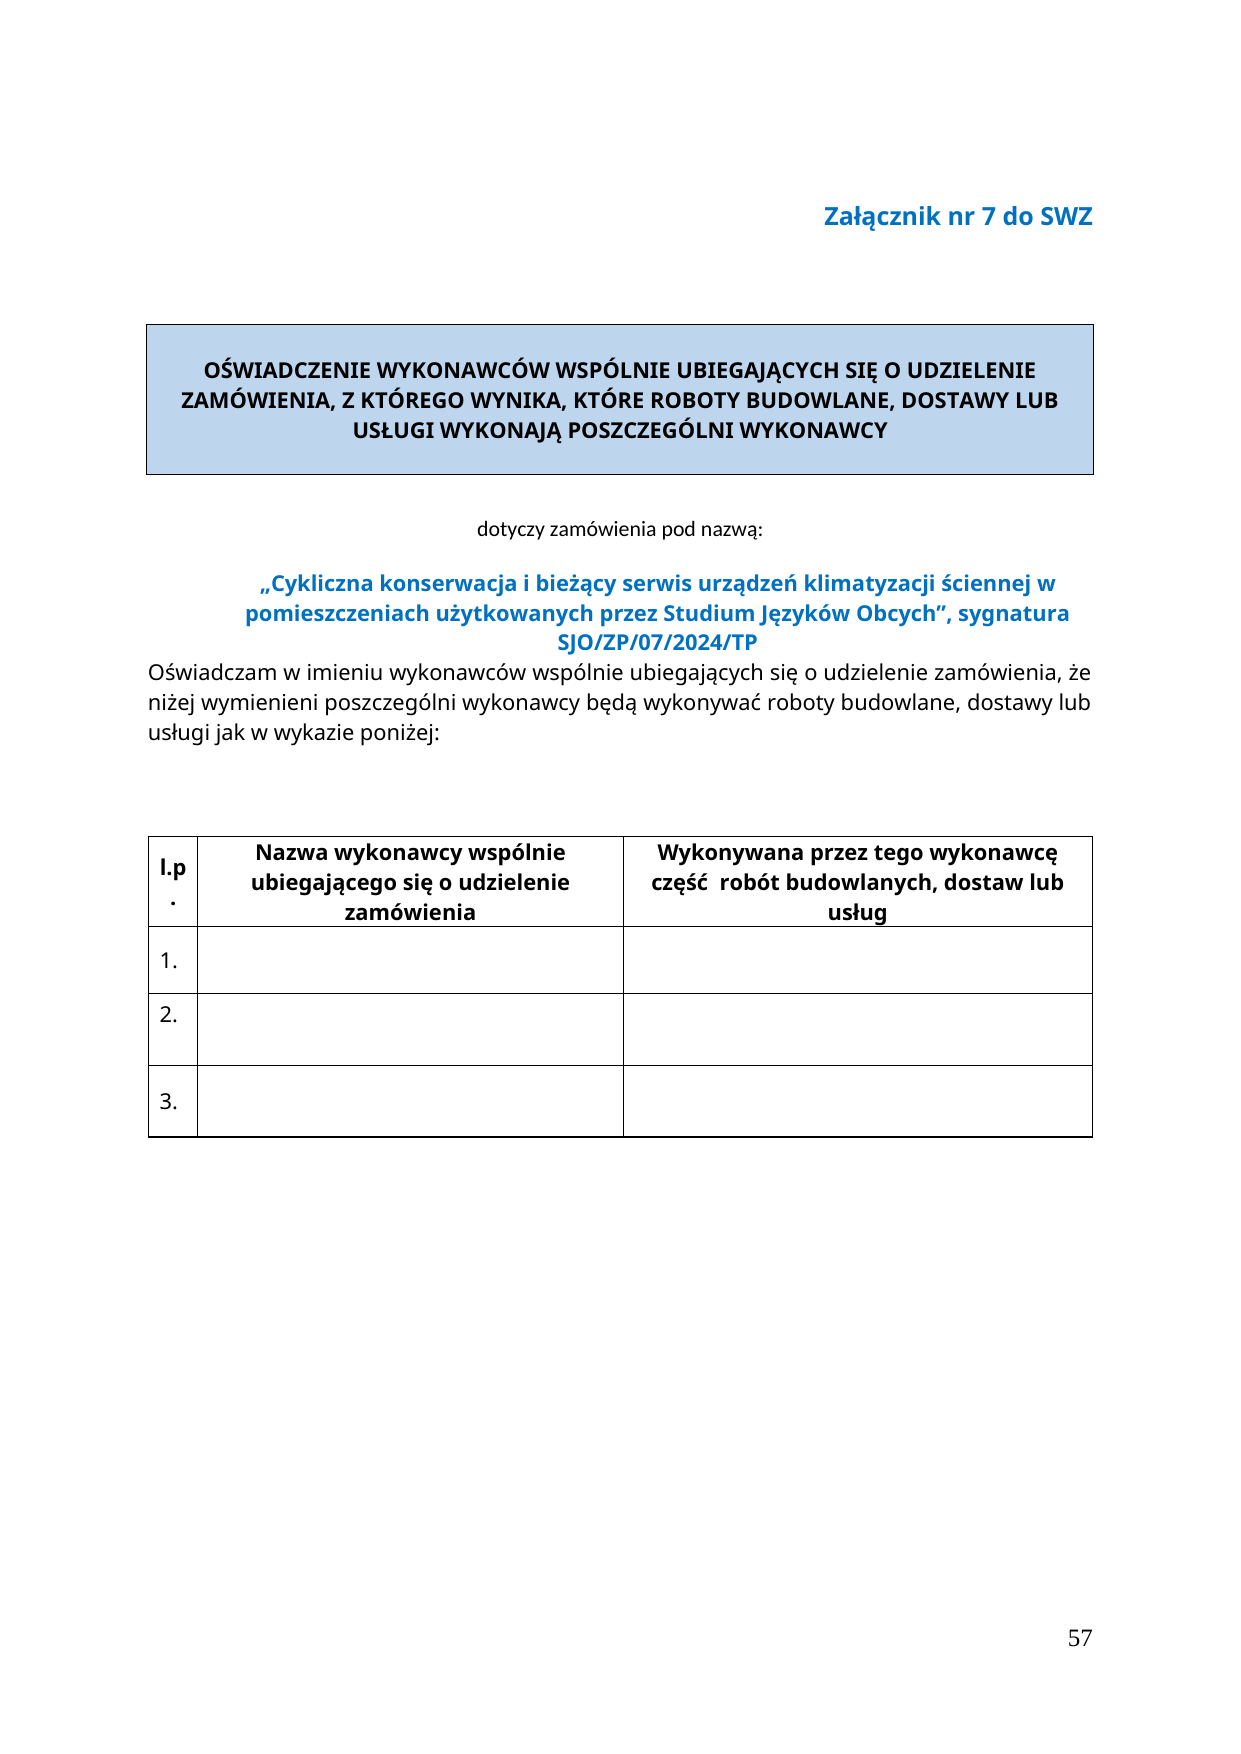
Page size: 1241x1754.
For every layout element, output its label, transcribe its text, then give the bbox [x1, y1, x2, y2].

table_header Nazwa wykonawcy wspólnie ubiegającego się o udzielenie zamówienia [198, 837, 623, 926]
text Załącznik nr 7 do SWZ [148, 199, 1093, 233]
text Oświadczam w imieniu wykonawców wspólnie ubiegających się o udzielenie zamówienia, że niżej wymienieni poszczególni wykonawcy będą wykonywać roboty budowlane, dostawy lub usługi jak w wykazie poniżej: [148, 657, 1093, 746]
table_cell [198, 927, 623, 993]
table_cell [198, 1066, 623, 1136]
table_header Wykonywana przez tego wykonawcę część robót budowlanych, dostaw lub usług [624, 837, 1092, 926]
table_cell 2. [149, 994, 197, 1064]
table_cell [624, 994, 1092, 1064]
table_cell 1. [149, 927, 197, 993]
table_cell [624, 927, 1092, 993]
text „Cykliczna konserwacja i bieżący serwis urządzeń klimatyzacji ściennej w pomieszczeniach użytkowanych przez Studium Języków Obcych”, sygnatura SJO/ZP/07/2024/TP [223, 568, 1093, 657]
table_cell [198, 994, 623, 1064]
table_cell [624, 1066, 1092, 1136]
text dotyczy zamówienia pod nazwą: [148, 515, 1093, 542]
table_cell 3. [149, 1066, 197, 1136]
table_header OŚWIADCZENIE WYKONAWCÓW WSPÓLNIE UBIEGAJĄCYCH SIĘ O UDZIELENIE ZAMÓWIENIA, Z KTÓREGO WYNIKA, KTÓRE ROBOTY BUDOWLANE, DOSTAWY LUB USŁUGI WYKONAJĄ POSZCZEGÓLNI WYKONAWCY [147, 325, 1093, 474]
table_header l.p. [149, 837, 197, 926]
